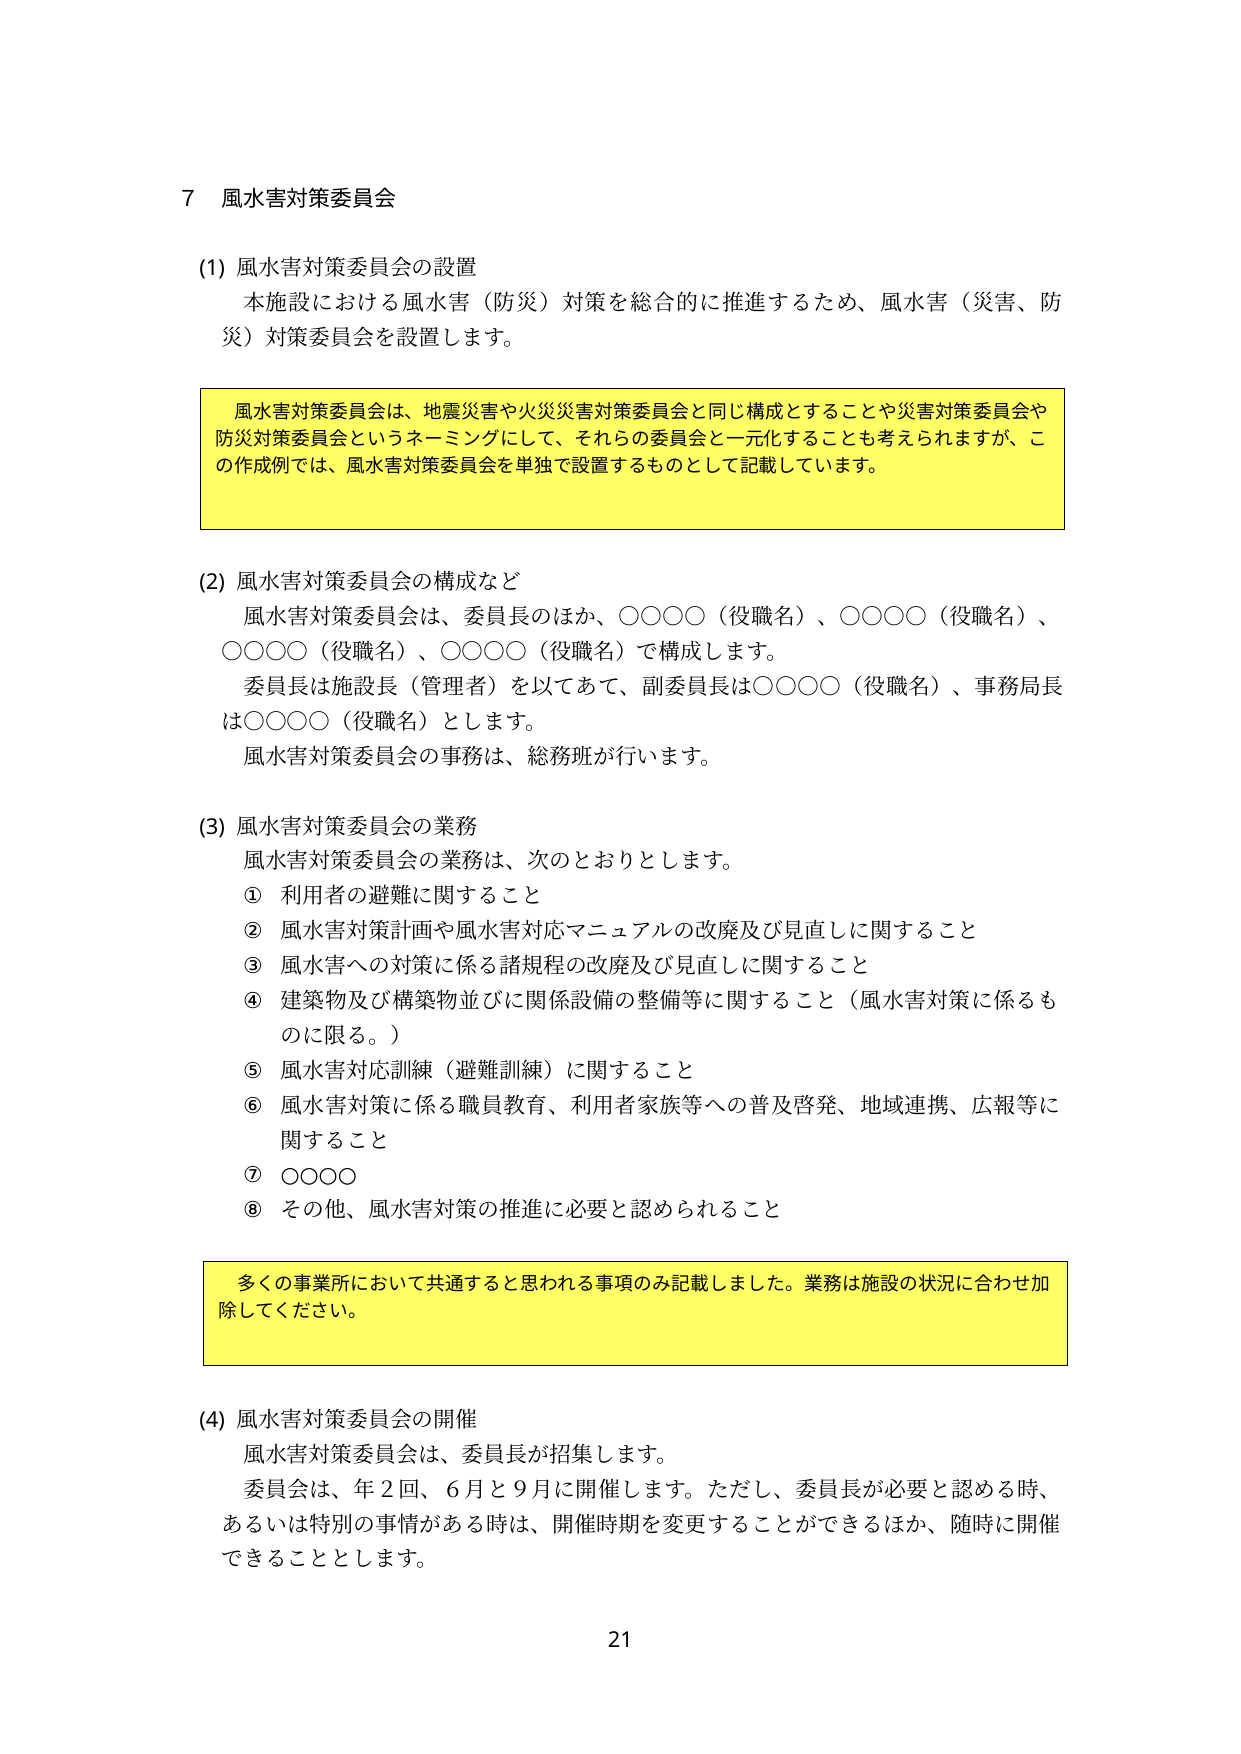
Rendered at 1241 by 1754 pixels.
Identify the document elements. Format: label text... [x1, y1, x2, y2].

text 風水害対策委員会の事務は、総務班が行います。 [221, 737, 1063, 772]
list 風水害対策委員会の構成など [199, 563, 1063, 598]
list 風水害対応訓練（避難訓練）に関すること [243, 1051, 1063, 1086]
text 委員会は、年２回、６月と９月に開催します。ただし、委員長が必要と認める時、あるいは特別の事情がある時は、開催時期を変更することができるほか、随時に開催できることとします。 [221, 1470, 1063, 1575]
list その他、風水害対策の推進に必要と認められること [243, 1191, 1063, 1226]
list ○○○○ [243, 1156, 1063, 1191]
list 風水害対策に係る職員教育、利用者家族等への普及啓発、地域連携、広報等に関すること [243, 1086, 1063, 1156]
text 本施設における風水害（防災）対策を総合的に推進するため、風水害（災害、防災）対策委員会を設置します。 [221, 284, 1063, 353]
list 風水害対策委員会の業務 [199, 807, 1063, 842]
text 風水害対策委員会の業務は、次のとおりとします。 [221, 842, 1063, 877]
list 利用者の避難に関すること [243, 877, 1063, 912]
text 委員長は施設長（管理者）を以てあて、副委員長は○○○○（役職名）、事務局長は○○○○（役職名）とします。 [221, 668, 1063, 737]
list 風水害への対策に係る諸規程の改廃及び見直しに関すること [243, 947, 1063, 982]
text 風水害対策委員会は、委員長のほか、○○○○（役職名）、○○○○（役職名）、○○○○（役職名）、○○○○（役職名）で構成します。 [221, 598, 1063, 668]
list 風水害対策計画や風水害対応マニュアルの改廃及び見直しに関すること [243, 912, 1063, 947]
text ７ 風水害対策委員会 [177, 179, 1063, 214]
text 風水害対策委員会は、委員長が招集します。 [221, 1435, 1063, 1470]
list 建築物及び構築物並びに関係設備の整備等に関すること（風水害対策に係るものに限る。） [243, 982, 1063, 1051]
list 風水害対策委員会の開催 [199, 1400, 1063, 1435]
list 風水害対策委員会の設置 [199, 249, 1063, 284]
